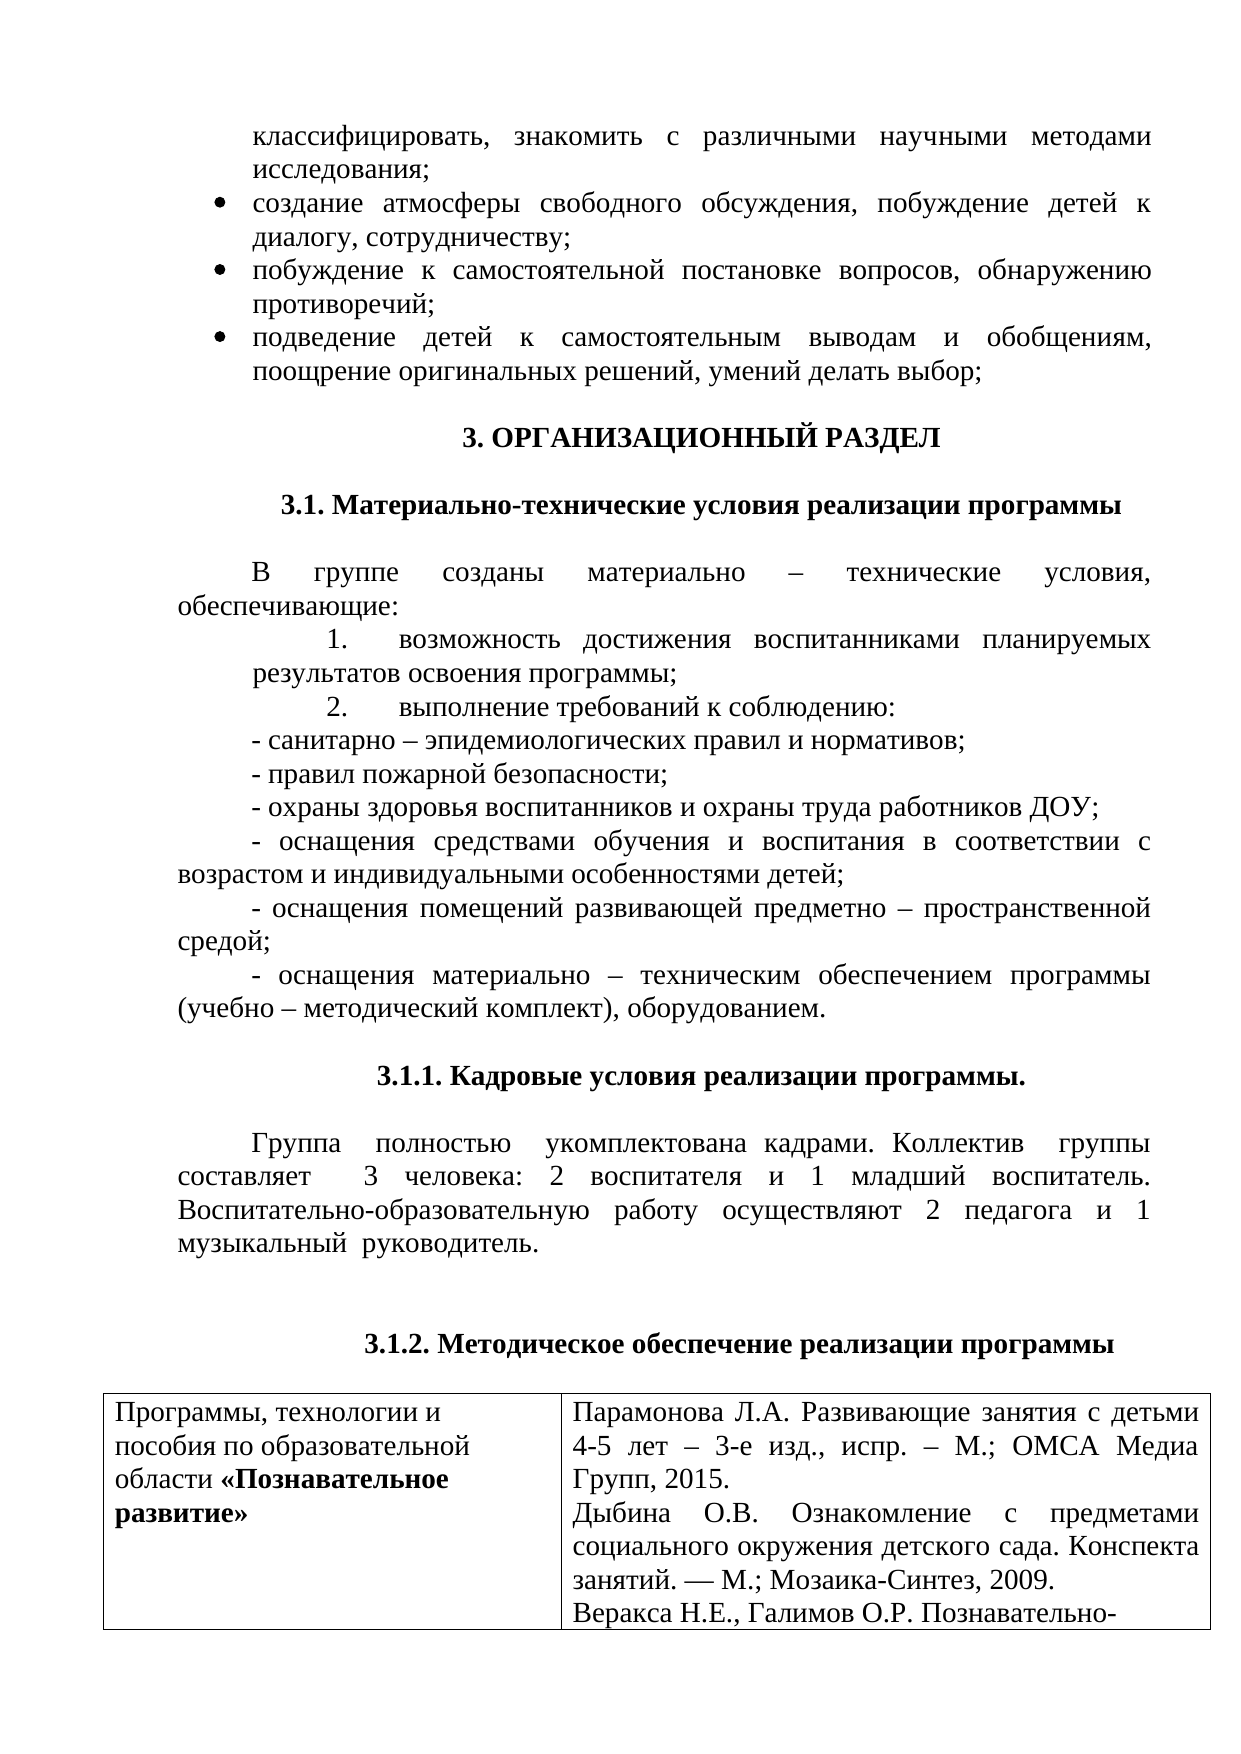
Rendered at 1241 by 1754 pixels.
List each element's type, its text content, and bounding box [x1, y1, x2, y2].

list выполнение требований к соблюдению: [252, 689, 1152, 722]
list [215, 118, 1152, 185]
text - оснащения материально – техническим обеспечением программы (учебно – методический комплект), оборудованием. [177, 957, 1152, 1024]
text - оснащения помещений развивающей предметно – пространственной средой; [177, 890, 1152, 957]
list 3.1.2. Методическое обеспечение реализации программы [254, 1326, 1152, 1359]
list создание атмосферы свободного обсуждения, побуждение детей к диалогу, сотрудничеству; [215, 185, 1152, 252]
text - оснащения средствами обучения и воспитания в соответствии с возрастом и индивидуальными особенностями детей; [177, 823, 1152, 890]
text - охраны здоровья воспитанников и охраны труда работников ДОУ; [177, 789, 1152, 823]
text 3. ОРГАНИЗАЦИОННЫЙ РАЗДЕЛ [177, 420, 1152, 454]
text В группе созданы материально – технические условия, обеспечивающие: [177, 554, 1152, 622]
text 3.1.1. Кадровые условия реализации программы. [177, 1058, 1152, 1091]
text - правил пожарной безопасности; [177, 756, 1152, 789]
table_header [104, 1394, 561, 1629]
list подведение детей к самостоятельным выводам и обобщениям, поощрение оригинальных решений, умений делать выбор; [215, 319, 1152, 387]
text Группа полностью укомплектована кадрами. Коллектив группы составляет 3 человека: 2 воспитателя и 1 младший воспитатель. Воспитательно-образовательную работу осуществляют 2 педагога и 1 музыкальный руководитель. [177, 1125, 1152, 1259]
list возможность достижения воспитанниками планируемых результатов освоения программы; [252, 622, 1152, 689]
list побуждение к самостоятельной постановке вопросов, обнаружению противоречий; [215, 252, 1152, 319]
text - санитарно – эпидемиологических правил и нормативов; [177, 722, 1152, 756]
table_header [562, 1394, 1210, 1629]
text 3.1. Материально-технические условия реализации программы [177, 487, 1152, 521]
